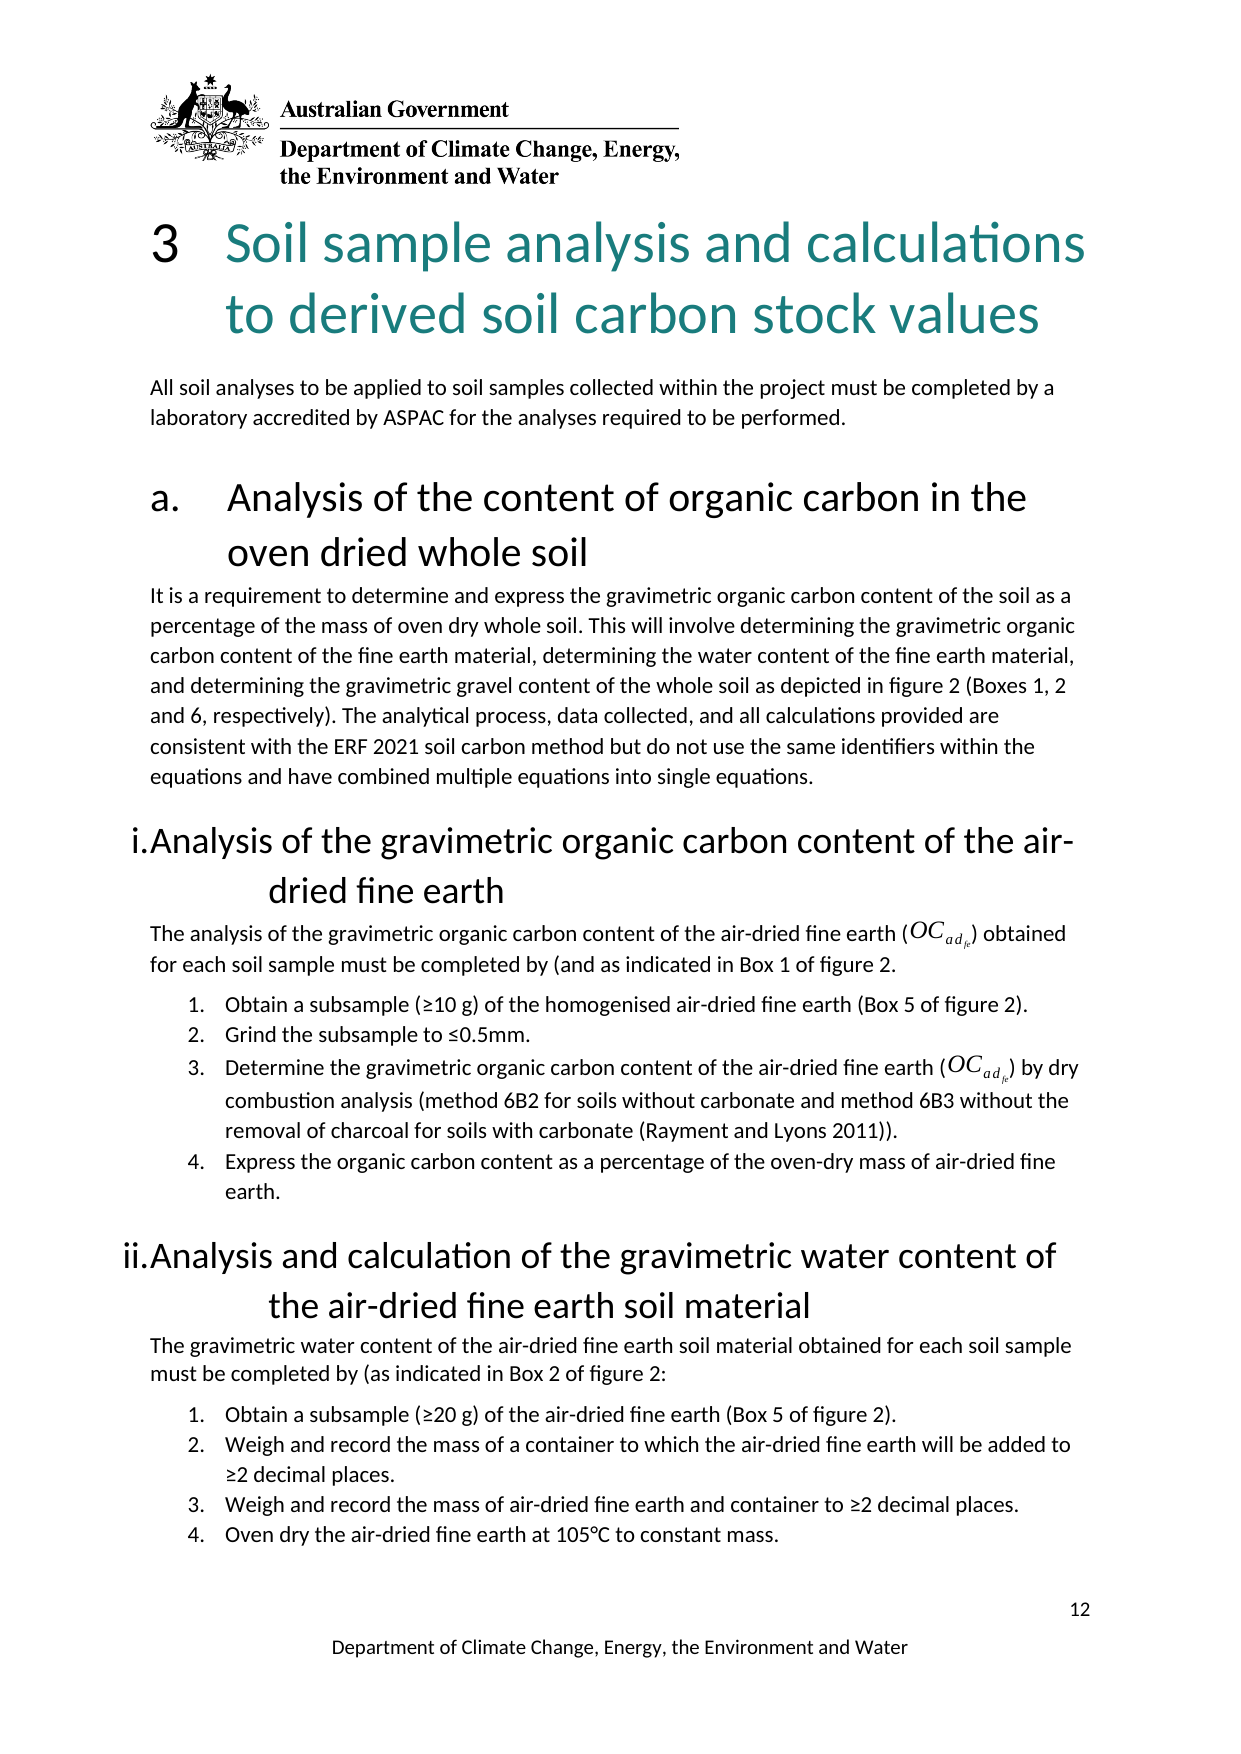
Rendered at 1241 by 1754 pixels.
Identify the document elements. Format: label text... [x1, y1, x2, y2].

list Weigh and record the mass of a container to which the air-dried fine earth will be added to ≥2 decimal places. [187, 1430, 1090, 1488]
list Obtain a subsample (≥10 g) of the homogenised air-dried fine earth (Box 5 of figure 2). [187, 990, 1090, 1018]
list Analysis of the content of organic carbon in the oven dried whole soil [150, 471, 1090, 577]
subtitle Soil sample analysis and calculations to derived soil carbon stock values [150, 206, 1090, 348]
list Grind the subsample to ≤0.5mm. [187, 1021, 1090, 1048]
text It is a requirement to determine and express the gravimetric organic carbon content of the soil as a percentage of the mass of oven dry whole soil. This will involve determining the gravimetric organic carbon content of the fine earth material, determining the water content of the fine earth material, and determining the gravimetric gravel content of the whole soil as depicted in figure 2 (Boxes 1, 2 and 6, respectively). The analytical process, data collected, and all calculations provided are consistent with the ERF 2021 soil carbon method but do not use the same identifiers within the equations and have combined multiple equations into single equations. [150, 581, 1090, 790]
list Oven dry the air-dried fine earth at 105°C to constant mass. [187, 1521, 1090, 1549]
list Obtain a subsample (≥20 g) of the air-dried fine earth (Box 5 of figure 2). [187, 1400, 1090, 1428]
text All soil analyses to be applied to soil samples collected within the project must be completed by a laboratory accredited by ASPAC for the analyses required to be performed. [150, 373, 1090, 431]
list Determine the gravimetric organic carbon content of the air-dried fine earth () by dry combustion analysis (method 6B2 for soils without carbonate and method 6B3 without the removal of charcoal for soils with carbonate (Rayment and Lyons 2011)). [187, 1051, 1090, 1145]
picture [150, 73, 679, 185]
list Express the organic carbon content as a percentage of the oven-dry mass of air-dried fine earth. [187, 1147, 1090, 1205]
list Weigh and record the mass of air-dried fine earth and container to ≥2 decimal places. [187, 1490, 1090, 1518]
list Analysis and calculation of the gravimetric water content of the air-dried fine earth soil material [149, 1232, 1090, 1328]
text The gravimetric water content of the air-dried fine earth soil material obtained for each soil sample must be completed by (as indicated in Box 2 of figure 2: [150, 1331, 1090, 1387]
text The analysis of the gravimetric organic carbon content of the air-dried fine earth () obtained for each soil sample must be completed by (and as indicated in Box 1 of figure 2. [150, 916, 1090, 978]
list Analysis of the gravimetric organic carbon content of the air-dried fine earth [149, 817, 1090, 913]
